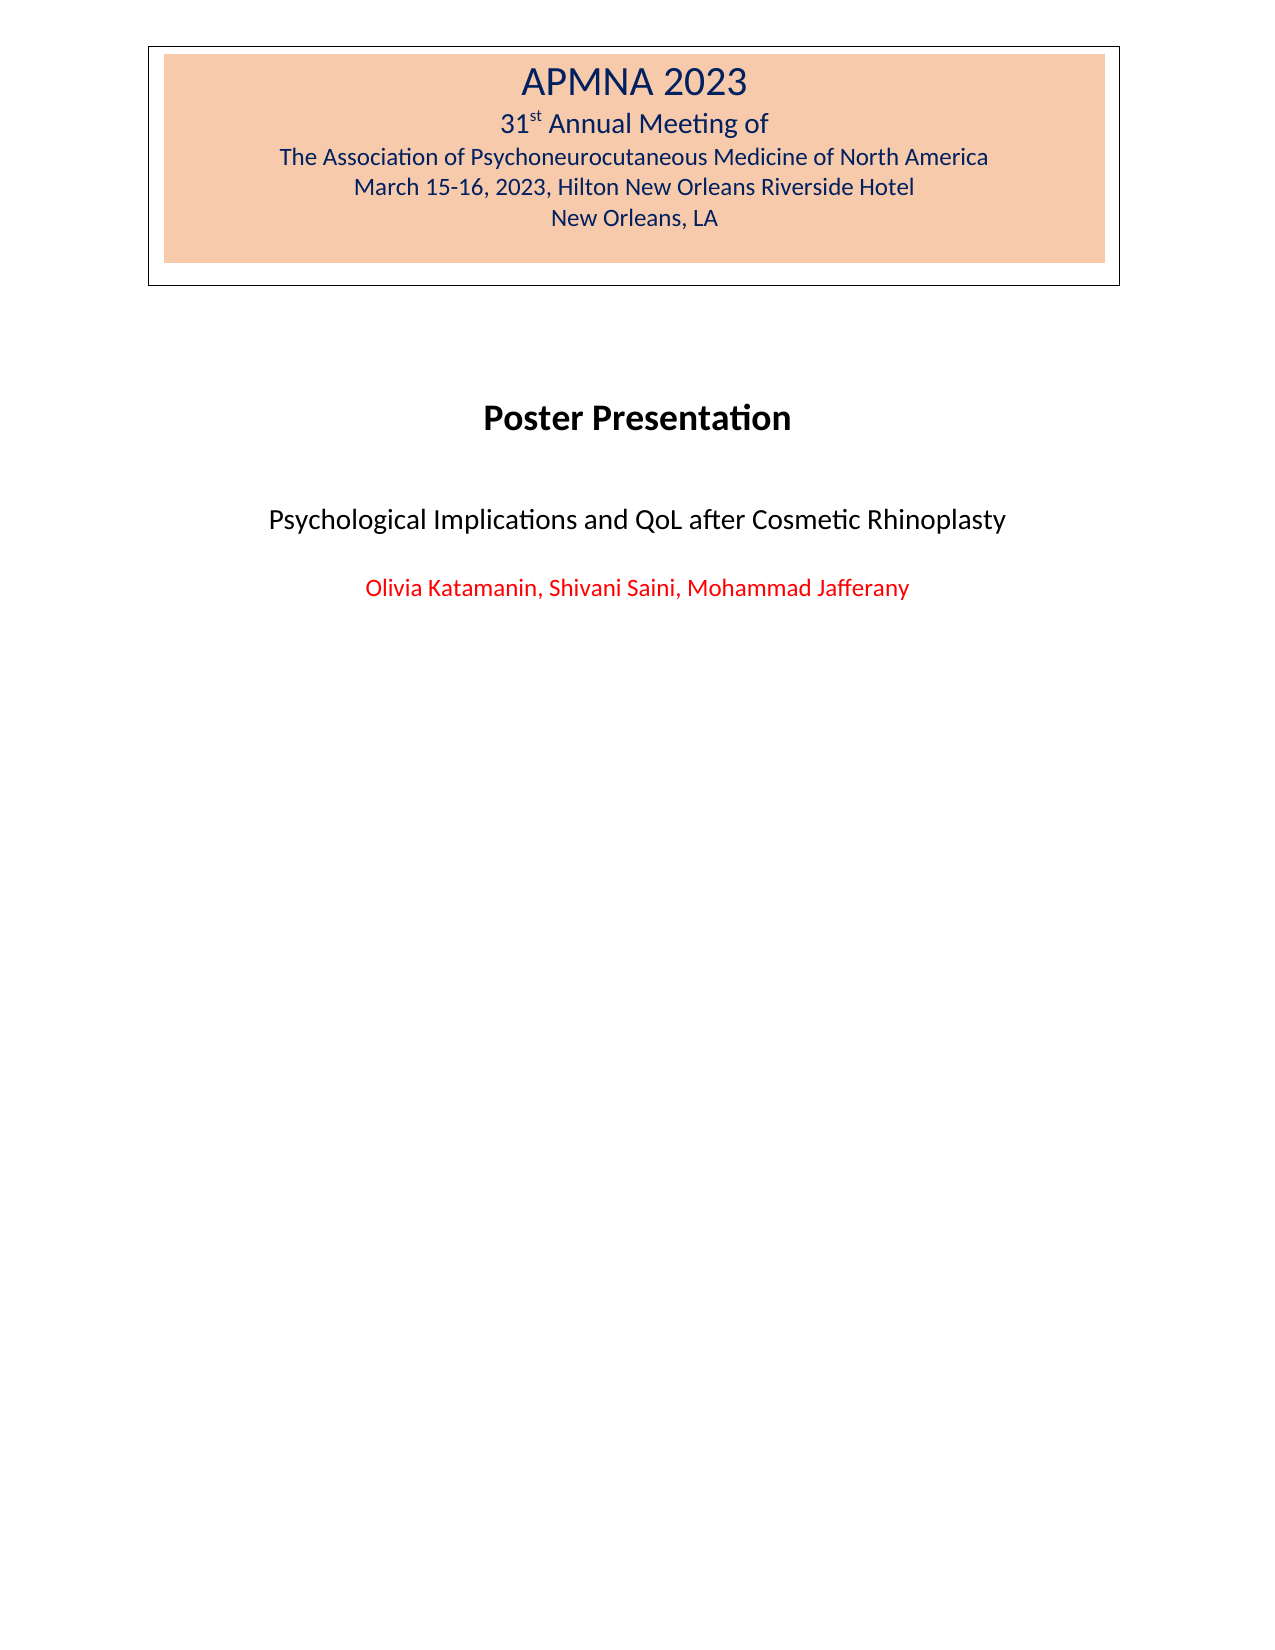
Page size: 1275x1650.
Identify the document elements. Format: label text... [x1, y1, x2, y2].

text Olivia Katamanin, Shivani Saini, Mohammad Jafferany [150, 572, 1125, 603]
text Poster Presentation [150, 394, 1125, 440]
text Psychological Implications and QoL after Cosmetic Rhinoplasty [150, 501, 1125, 537]
